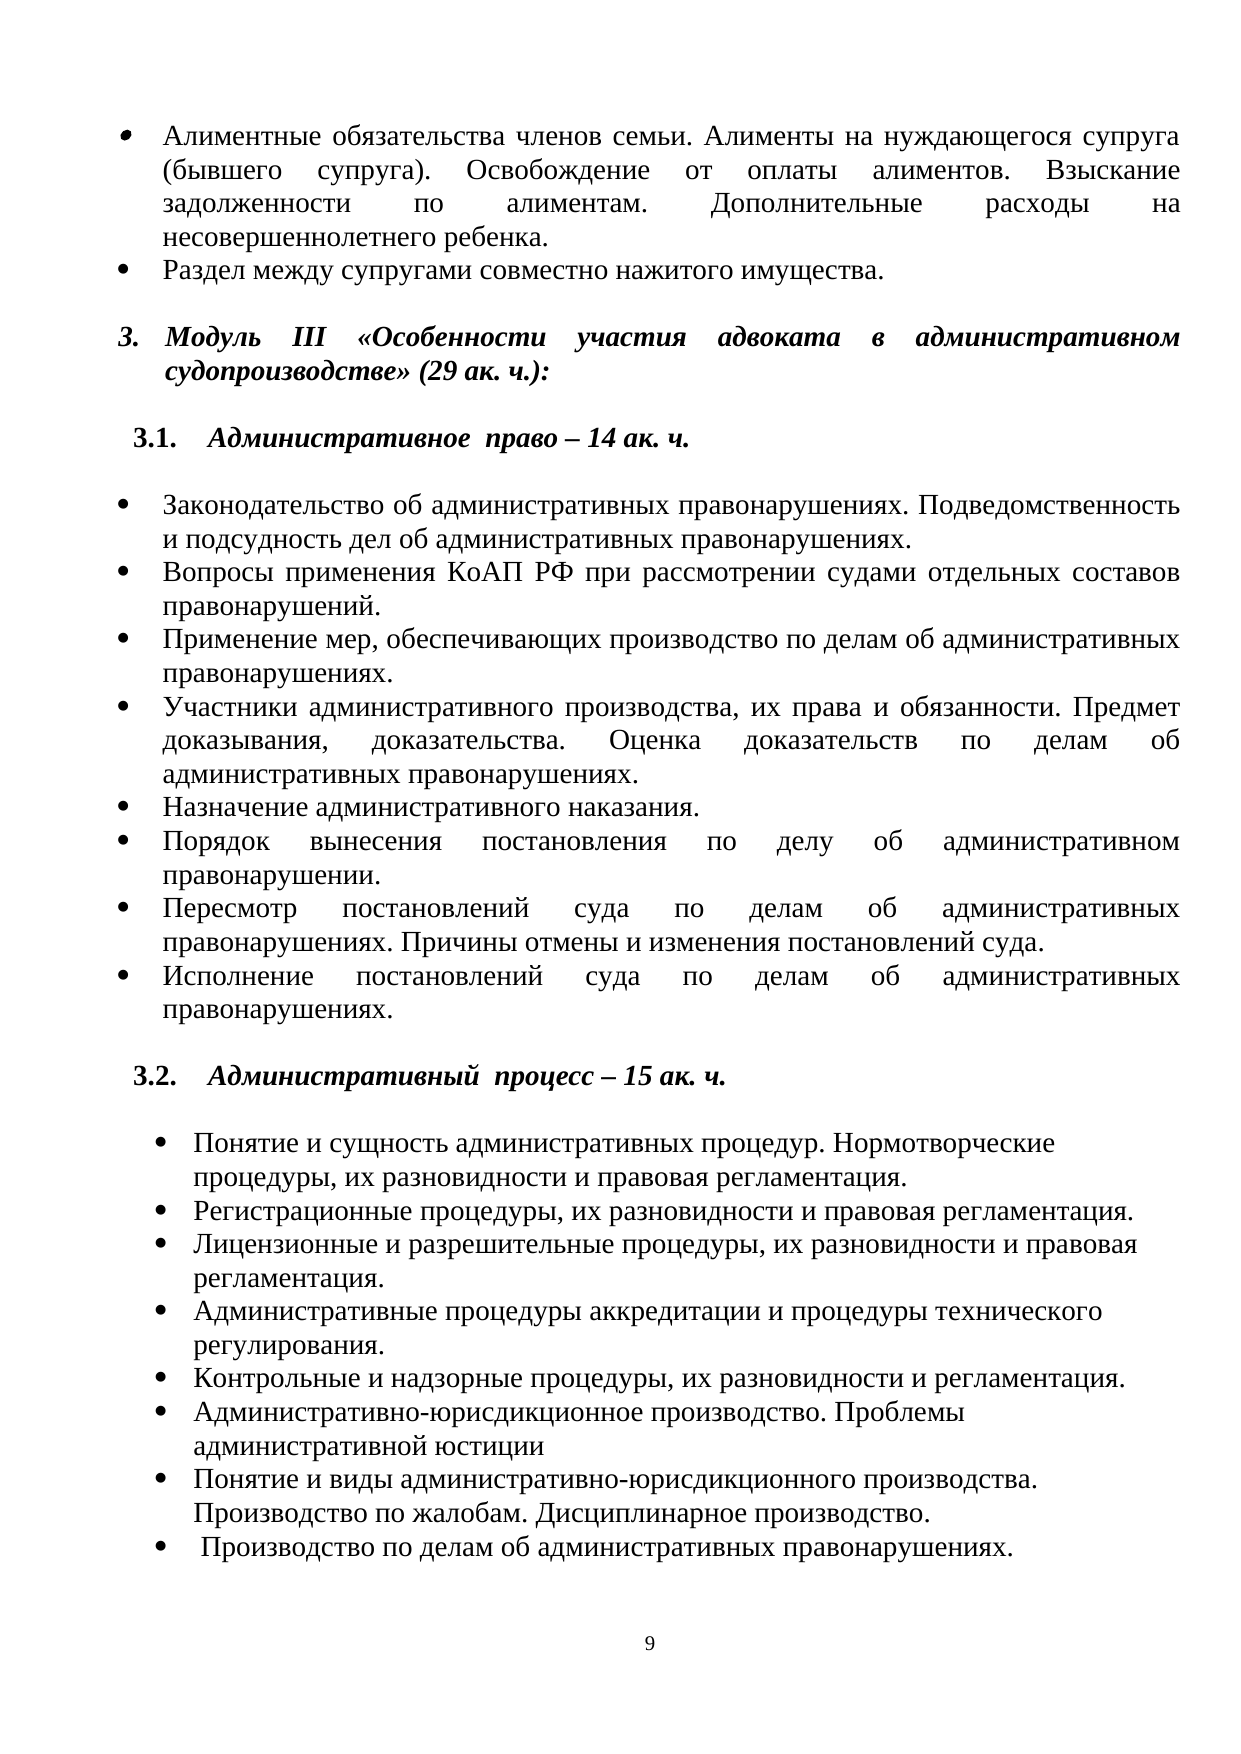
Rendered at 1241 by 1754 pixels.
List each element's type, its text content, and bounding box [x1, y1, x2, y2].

list Производство по делам об административных правонарушениях. [156, 1529, 1181, 1562]
list Регистрационные процедуры, их разновидности и правовая регламентация. [156, 1193, 1181, 1226]
list Понятие и сущность административных процедур. Нормотворческие процедуры, их разновидности и правовая регламентация. [156, 1125, 1181, 1193]
list Административное право – 14 ак. ч. [133, 420, 1181, 454]
list Алиментные обязательства членов семьи. Алименты на нуждающегося супруга (бывшего супруга). Освобождение от оплаты алиментов. Взыскание задолженности по алиментам. Дополнительные расходы на несовершеннолетнего ребенка. [118, 118, 1181, 252]
list Вопросы применения КоАП РФ при рассмотрении судами отдельных составов правонарушений. [118, 554, 1181, 622]
list Понятие и виды административно-юрисдикционного производства. Производство по жалобам. Дисциплинарное производство. [156, 1461, 1181, 1529]
list Модуль III «Особенности участия адвоката в административном судопроизводстве» (29 ак. ч.): [118, 319, 1181, 387]
list Раздел между супругами совместно нажитого имущества. [118, 252, 1181, 286]
list Административный процесс – 15 ак. ч. [133, 1058, 1181, 1092]
list Лицензионные и разрешительные процедуры, их разновидности и правовая регламентация. [156, 1226, 1181, 1293]
list Административно-юрисдикционное производство. Проблемы административной юстиции [156, 1394, 1181, 1461]
list Участники административного производства, их права и обязанности. Предмет доказывания, доказательства. Оценка доказательств по делам об административных правонарушениях. [118, 689, 1181, 789]
list Применение мер, обеспечивающих производство по делам об административных правонарушениях. [118, 622, 1181, 689]
list Законодательство об административных правонарушениях. Подведомственность и подсудность дел об административных правонарушениях. [118, 487, 1181, 554]
list Пересмотр постановлений суда по делам об административных правонарушениях. Причины отмены и изменения постановлений суда. [118, 890, 1181, 958]
list Контрольные и надзорные процедуры, их разновидности и регламентация. [156, 1361, 1181, 1394]
list Порядок вынесения постановления по делу об административном правонарушении. [118, 823, 1181, 890]
list Административные процедуры аккредитации и процедуры технического регулирования. [156, 1293, 1181, 1361]
list Исполнение постановлений суда по делам об административных правонарушениях. [118, 958, 1181, 1025]
list Назначение административного наказания. [118, 789, 1181, 823]
